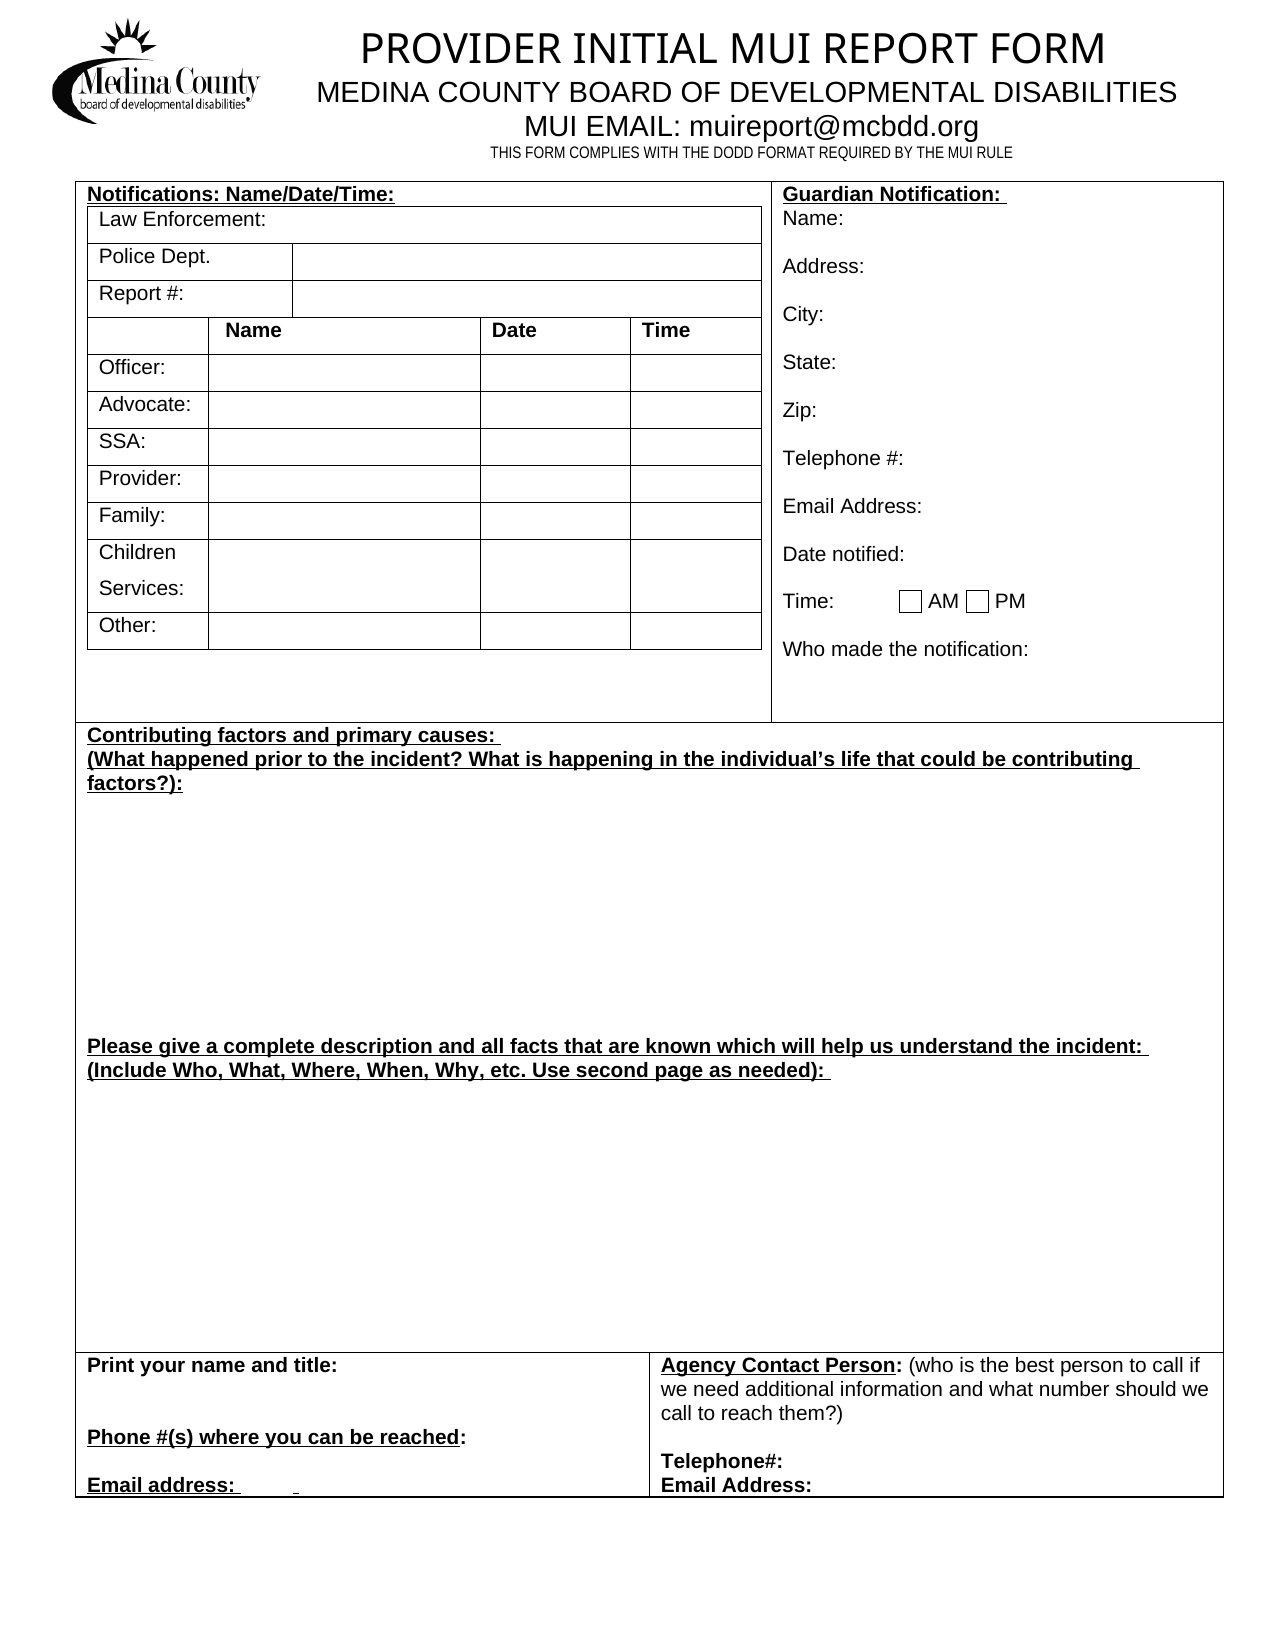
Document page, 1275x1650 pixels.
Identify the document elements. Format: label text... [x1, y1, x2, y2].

table_cell Notifications: Name/Date/Time: [76, 182, 771, 722]
table_cell Print your name and title: Phone #(s) where you can be reached: Email address: [76, 1353, 649, 1496]
table_cell Agency Contact Person: (who is the best person to call if we need additional information and what number should we call to reach them?) Telephone#: Email Address: [650, 1353, 1223, 1496]
table_cell Guardian Notification: Name: Address: City: State: Zip: Telephone #: Email Address: Date notified: Time: AM PM Who made the notification: [772, 182, 1223, 722]
table_cell Contributing factors and primary causes: (What happened prior to the incident? What is happening in the individual’s life that could be contributing factors?): Please give a complete description and all facts that are known which will help us understand the incident: (Include Who, What, Where, When, Why, etc. Use second page as needed): [76, 723, 1223, 1352]
